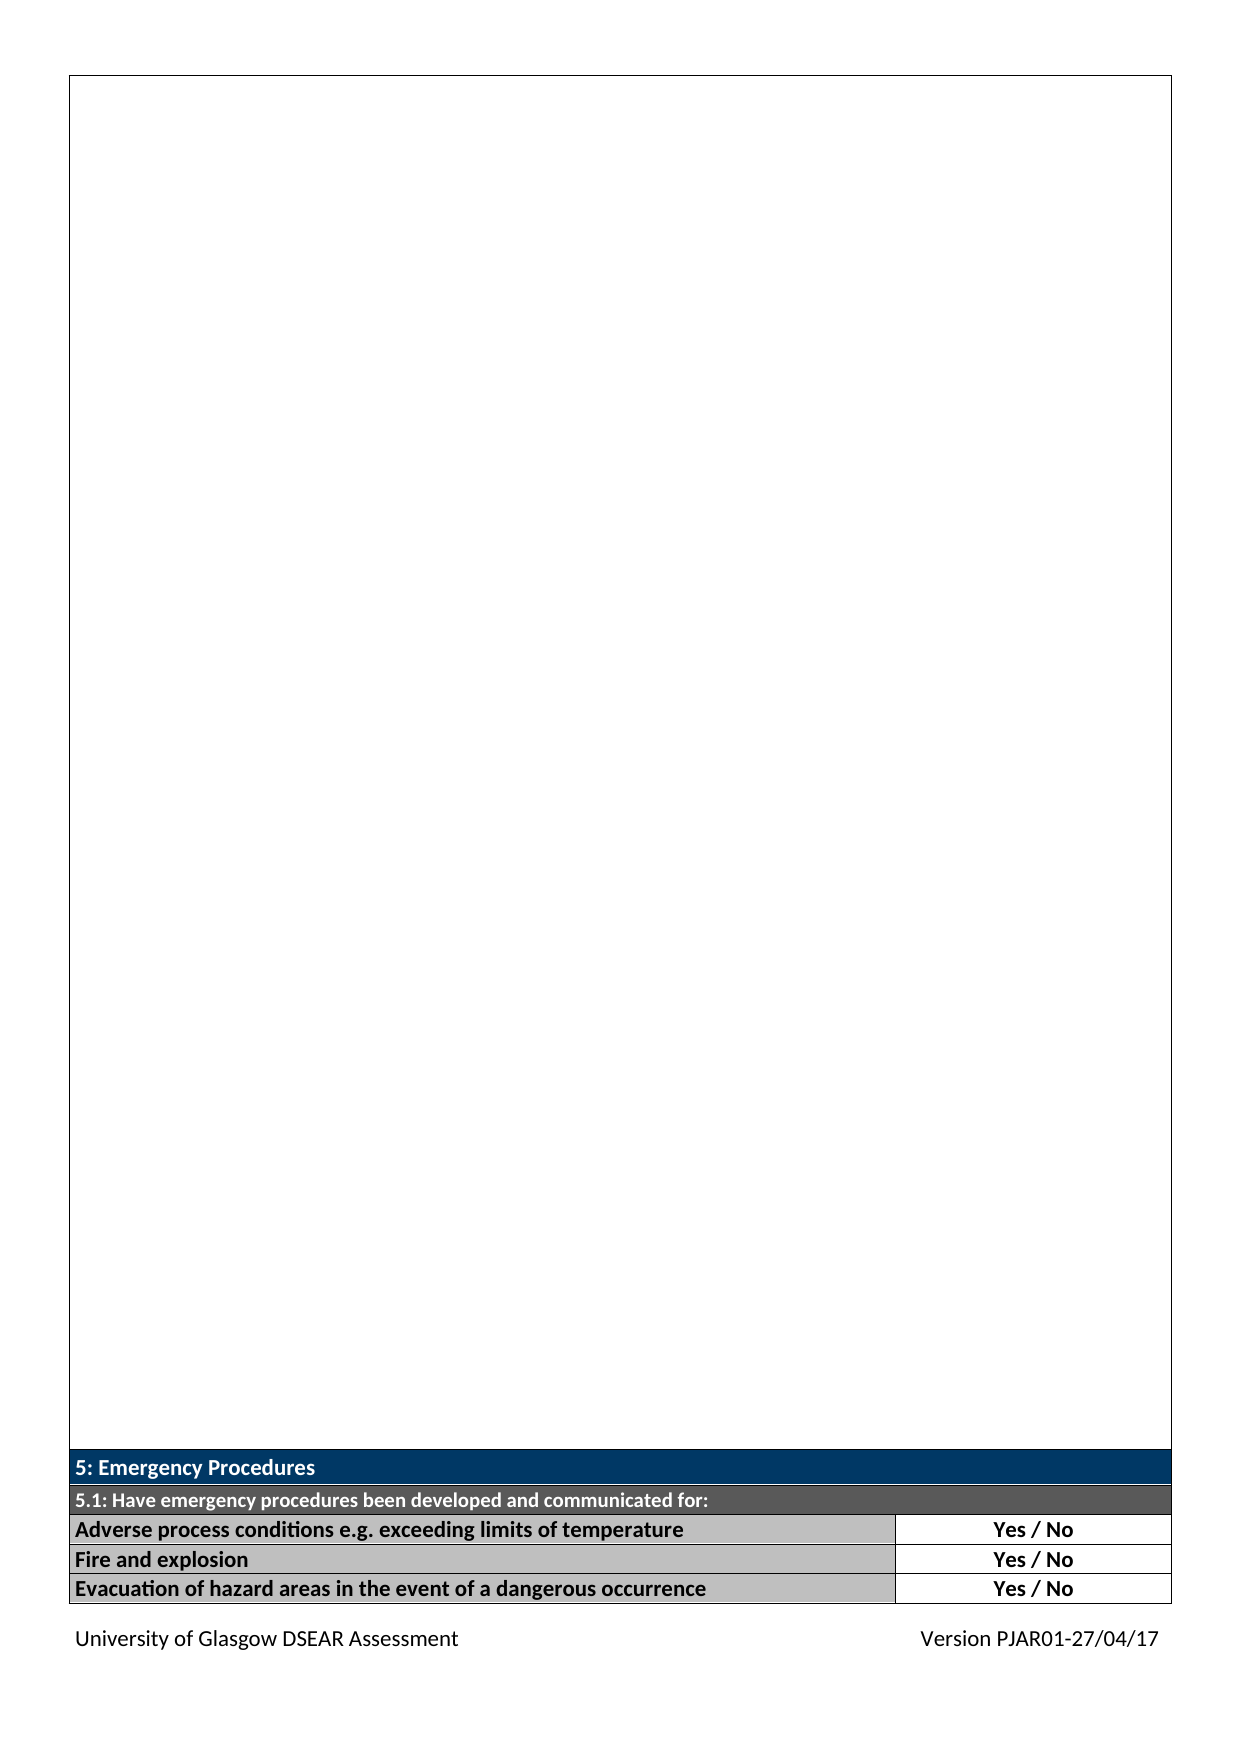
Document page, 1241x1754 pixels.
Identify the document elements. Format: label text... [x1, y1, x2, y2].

table_cell Yes / No [896, 1574, 1171, 1602]
table_cell Yes / No [896, 1515, 1171, 1543]
table_cell [70, 76, 1171, 1449]
table_cell 5.1: Have emergency procedures been developed and communicated for: [70, 1486, 1171, 1514]
table_cell Evacuation of hazard areas in the event of a dangerous occurrence [70, 1574, 895, 1602]
table_cell 5: Emergency Procedures [70, 1450, 1171, 1484]
table_cell Fire and explosion [70, 1545, 895, 1573]
table_cell Adverse process conditions e.g. exceeding limits of temperature [70, 1515, 895, 1543]
table_cell Yes / No [896, 1545, 1171, 1573]
